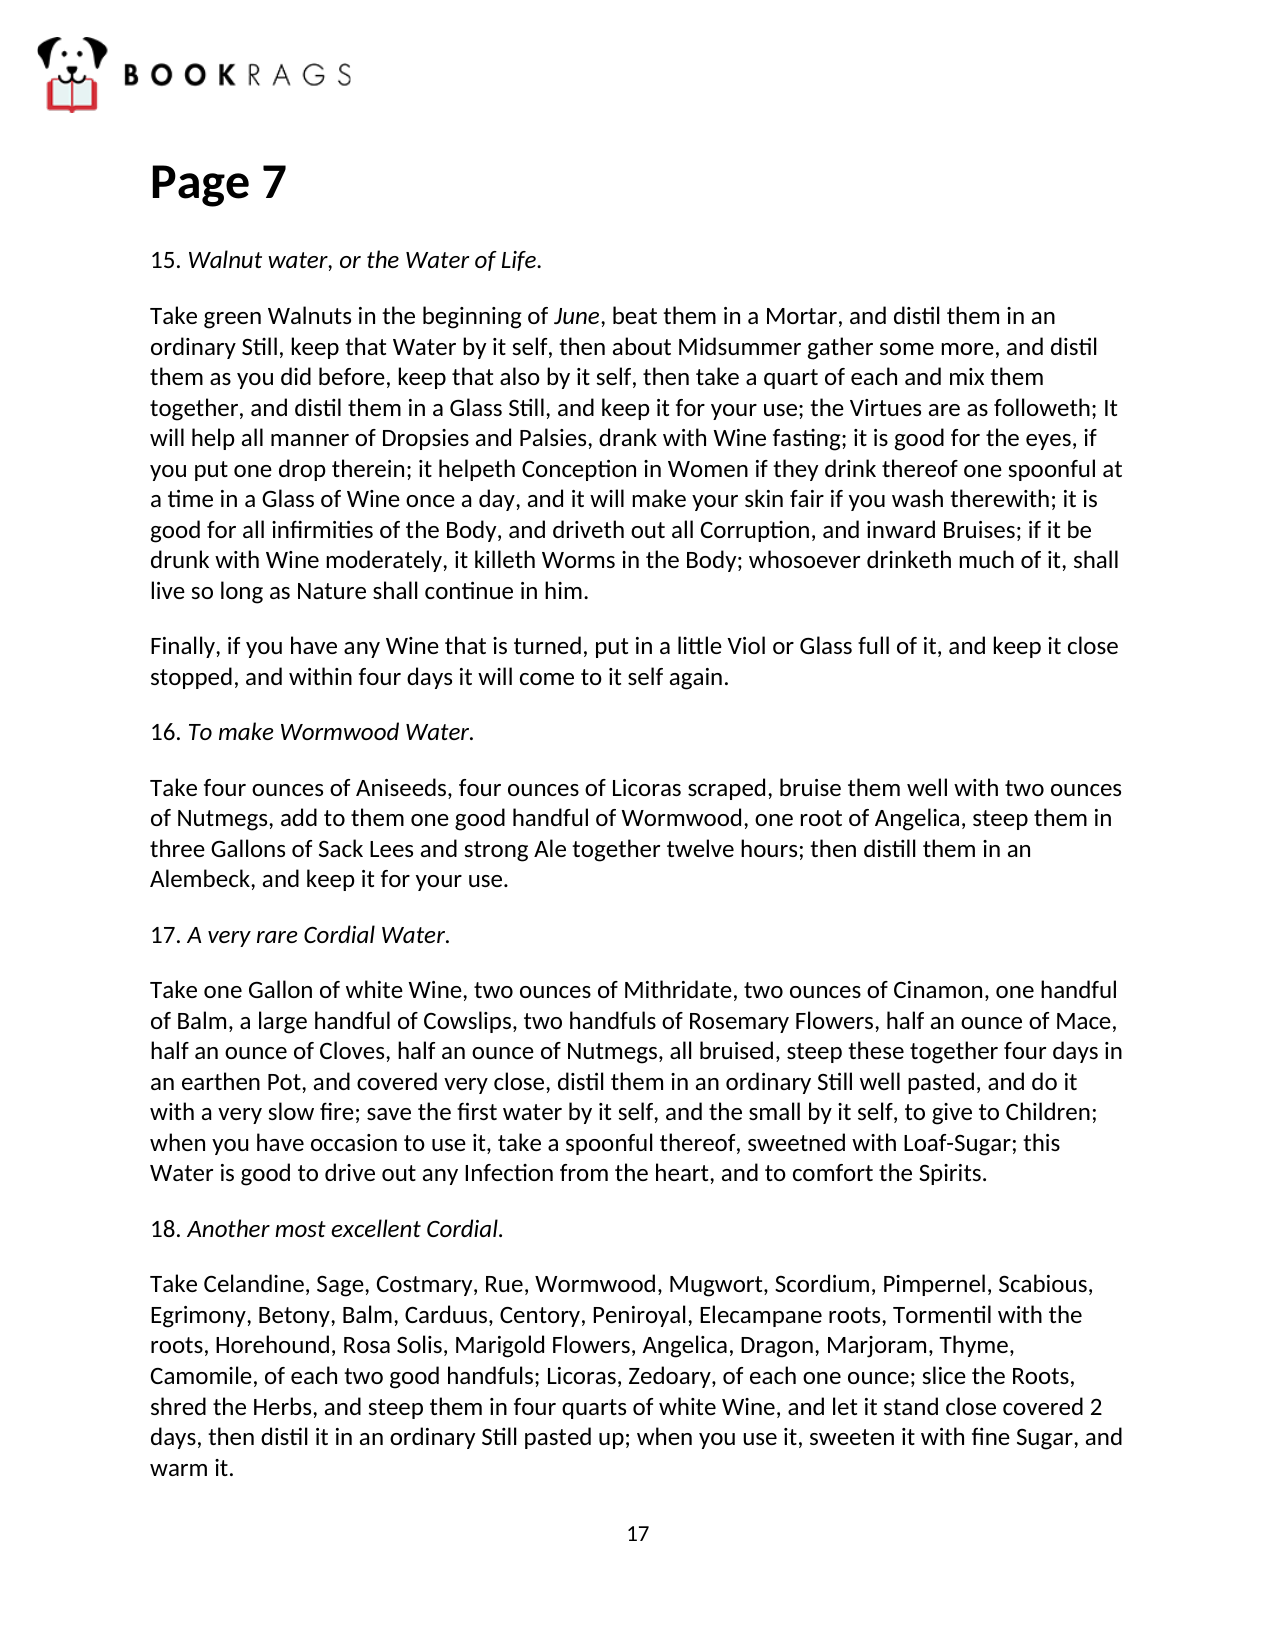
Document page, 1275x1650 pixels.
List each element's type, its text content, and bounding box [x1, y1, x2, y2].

text Take four ounces of Aniseeds, four ounces of Licoras scraped, bruise them well with two ounces of Nutmegs, add to them one good handful of Wormwood, one root of Angelica, steep them in three Gallons of Sack Lees and strong Ale together twelve hours; then distill them in an Alembeck, and keep it for your use. [150, 772, 1125, 894]
picture [37, 37, 351, 113]
text Take Celandine, Sage, Costmary, Rue, Wormwood, Mugwort, Scordium, Pimpernel, Scabious, Egrimony, Betony, Balm, Carduus, Centory, Peniroyal, Elecampane roots, Tormentil with the roots, Horehound, Rosa Solis, Marigold Flowers, Angelica, Dragon, Marjoram, Thyme, Camomile, of each two good handfuls; Licoras, Zedoary, of each one ounce; slice the Roots, shred the Herbs, and steep them in four quarts of white Wine, and let it stand close covered 2 days, then distil it in an ordinary Still pasted up; when you use it, sweeten it with fine Sugar, and warm it. [150, 1269, 1125, 1482]
text 17. A very rare Cordial Water. [150, 919, 1125, 949]
text 15. Walnut water, or the Water of Life. [150, 244, 1125, 275]
text Take one Gallon of white Wine, two ounces of Mithridate, two ounces of Cinamon, one handful of Balm, a large handful of Cowslips, two handfuls of Rosemary Flowers, half an ounce of Mace, half an ounce of Cloves, half an ounce of Nutmegs, all bruised, steep these together four days in an earthen Pot, and covered very close, distil them in an ordinary Still well pasted, and do it with a very slow fire; save the first water by it self, and the small by it self, to give to Children; when you have occasion to use it, take a spoonful thereof, sweetned with Loaf-Sugar; this Water is good to drive out any Infection from the heart, and to comfort the Spirits. [150, 974, 1125, 1188]
text Take green Walnuts in the beginning of June, beat them in a Mortar, and distil them in an ordinary Still, keep that Water by it self, then about Midsummer gather some more, and distil them as you did before, keep that also by it self, then take a quart of each and mix them together, and distil them in a Glass Still, and keep it for your use; the Virtues are as followeth; It will help all manner of Dropsies and Palsies, drank with Wine fasting; it is good for the eyes, if you put one drop therein; it helpeth Conception in Women if they drink thereof one spoonful at a time in a Glass of Wine once a day, and it will make your skin fair if you wash therewith; it is good for all infirmities of the Body, and driveth out all Corruption, and inward Bruises; if it be drunk with Wine moderately, it killeth Worms in the Body; whosoever drinketh much of it, shall live so long as Nature shall continue in him. [150, 300, 1125, 605]
text 18. Another most excellent Cordial. [150, 1213, 1125, 1244]
text 16. To make Wormwood Water. [150, 716, 1125, 747]
text Page 7 [150, 150, 1125, 211]
text Finally, if you have any Wine that is turned, put in a little Viol or Glass full of it, and keep it close stopped, and within four days it will come to it self again. [150, 630, 1125, 691]
